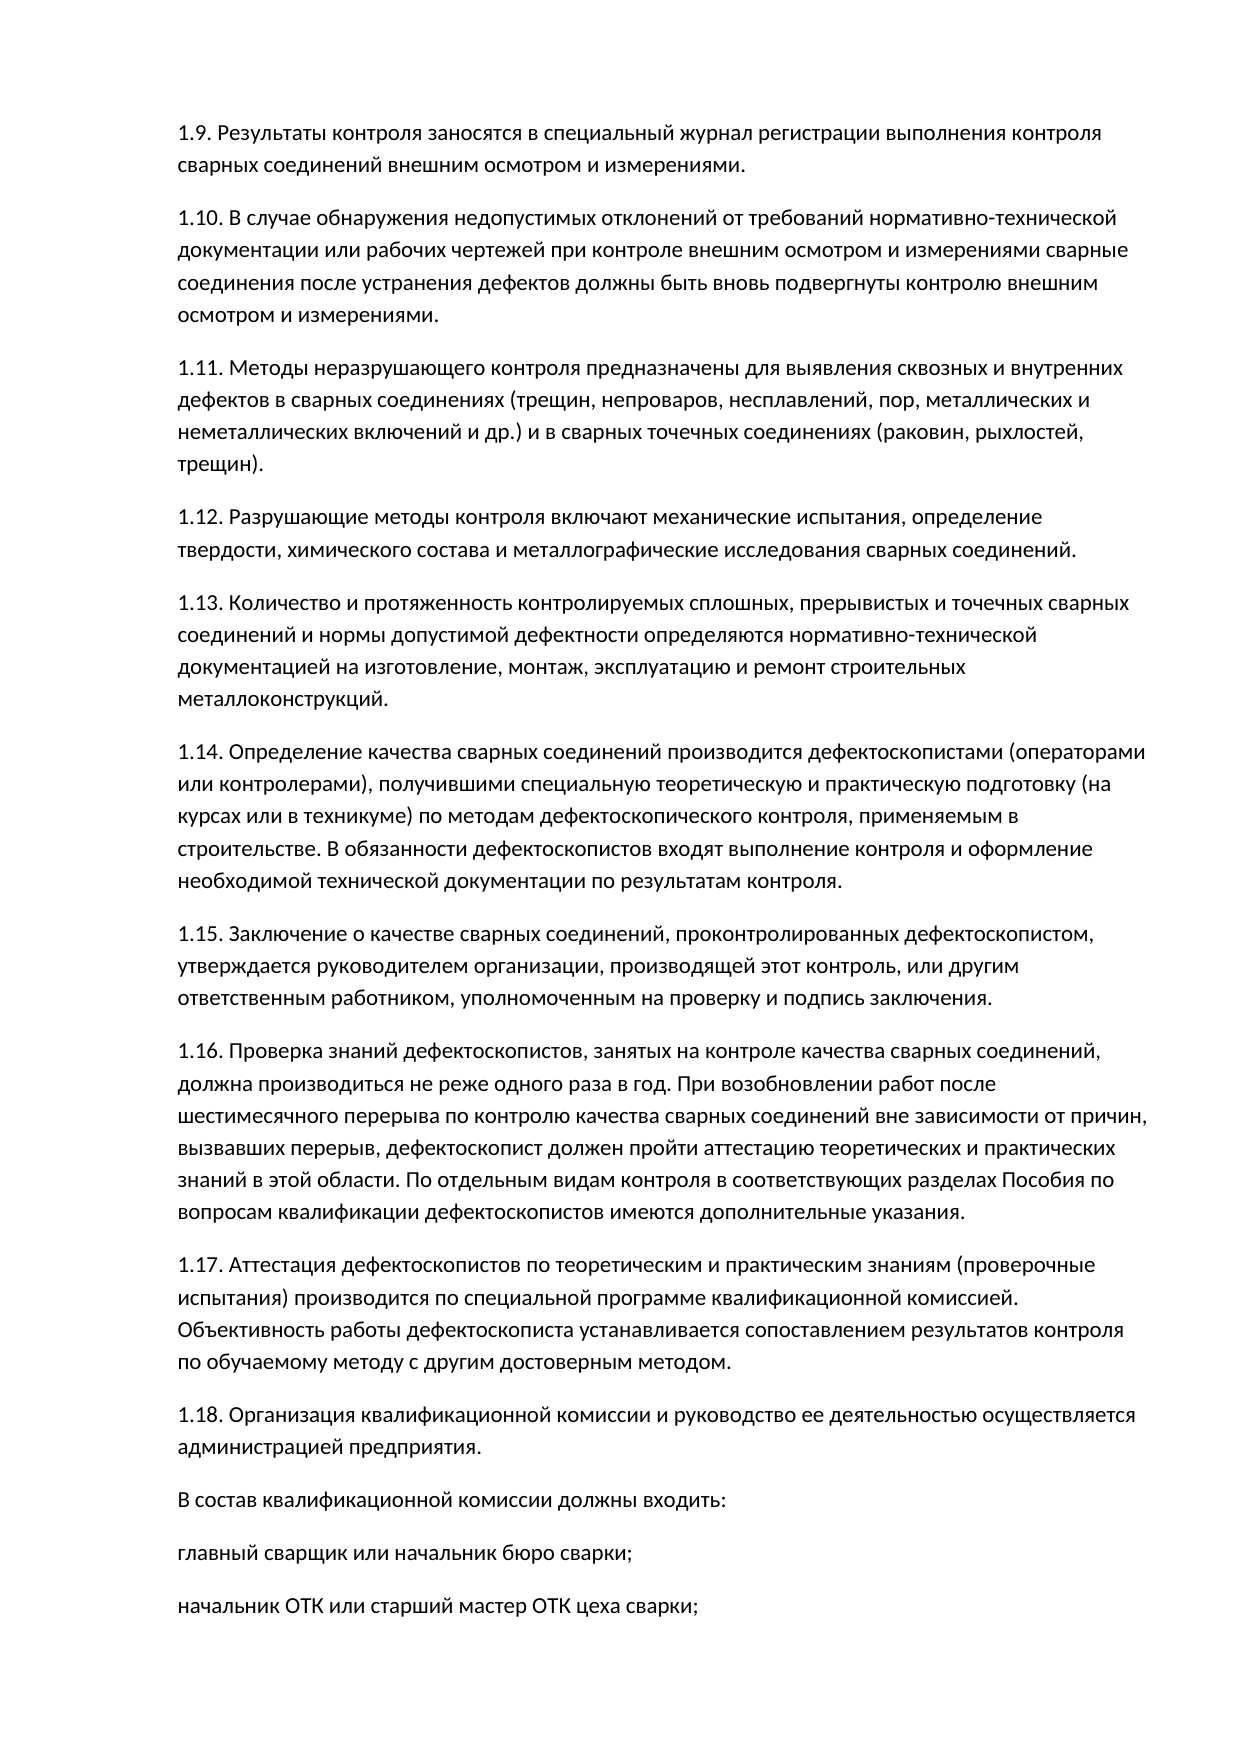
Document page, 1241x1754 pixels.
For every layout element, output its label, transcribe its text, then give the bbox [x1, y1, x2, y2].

text В состав квалификационной комиссии должны входить: [177, 1485, 1152, 1513]
text 1.11. Методы неразрушающего контроля предназначены для выявления сквозных и внутренних дефектов в сварных соединениях (трещин, непроваров, несплавлений, пор, металлических и неметаллических включений и др.) и в сварных точечных соединениях (раковин, рыхлостей, трещин). [177, 353, 1152, 477]
text 1.18. Организация квалификационной комиссии и руководство ее деятельностью осуществляется администрацией предприятия. [177, 1400, 1152, 1460]
text 1.9. Результаты контроля заносятся в специальный журнал регистрации выполнения контроля сварных соединений внешним осмотром и измерениями. [177, 118, 1152, 178]
text 1.13. Количество и протяженность контролируемых сплошных, прерывистых и точечных сварных соединений и нормы допустимой дефектности определяются нормативно-технической документацией на изготовление, монтаж, эксплуатацию и ремонт строительных металлоконструкций. [177, 588, 1152, 712]
text главный сварщик или начальник бюро сварки; [177, 1538, 1152, 1566]
text начальник ОТК или старший мастер ОТК цеха сварки; [177, 1591, 1152, 1619]
text 1.17. Аттестация дефектоскопистов по теоретическим и практическим знаниям (проверочные испытания) производится по специальной программе квалификационной комиссией. Объективность работы дефектоскописта устанавливается сопоставлением результатов контроля по обучаемому методу с другим достоверным методом. [177, 1250, 1152, 1375]
text 1.12. Разрушающие методы контроля включают механические испытания, определение твердости, химического состава и металлографические исследования сварных соединений. [177, 502, 1152, 563]
text 1.16. Проверка знаний дефектоскопистов, занятых на контроле качества сварных соединений, должна производиться не реже одного раза в год. При возобновлении работ после шестимесячного перерыва по контролю качества сварных соединений вне зависимости от причин, вызвавших перерыв, дефектоскопист должен пройти аттестацию теоретических и практических знаний в этой области. По отдельным видам контроля в соответствующих разделах Пособия по вопросам квалификации дефектоскопистов имеются дополнительные указания. [177, 1036, 1152, 1225]
text 1.15. Заключение о качестве сварных соединений, проконтролированных дефектоскопистом, утверждается руководителем организации, производящей этот контроль, или другим ответственным работником, уполномоченным на проверку и подпись заключения. [177, 919, 1152, 1011]
text 1.14. Определение качества сварных соединений производится дефектоскопистами (операторами или контролерами), получившими специальную теоретическую и практическую подготовку (на курсах или в техникуме) по методам дефектоскопического контроля, применяемым в строительстве. В обязанности дефектоскопистов входят выполнение контроля и оформление необходимой технической документации по результатам контроля. [177, 737, 1152, 894]
text 1.10. В случае обнаружения недопустимых отклонений от требований нормативно-технической документации или рабочих чертежей при контроле внешним осмотром и измерениями сварные соединения после устранения дефектов должны быть вновь подвергнуты контролю внешним осмотром и измерениями. [177, 203, 1152, 328]
